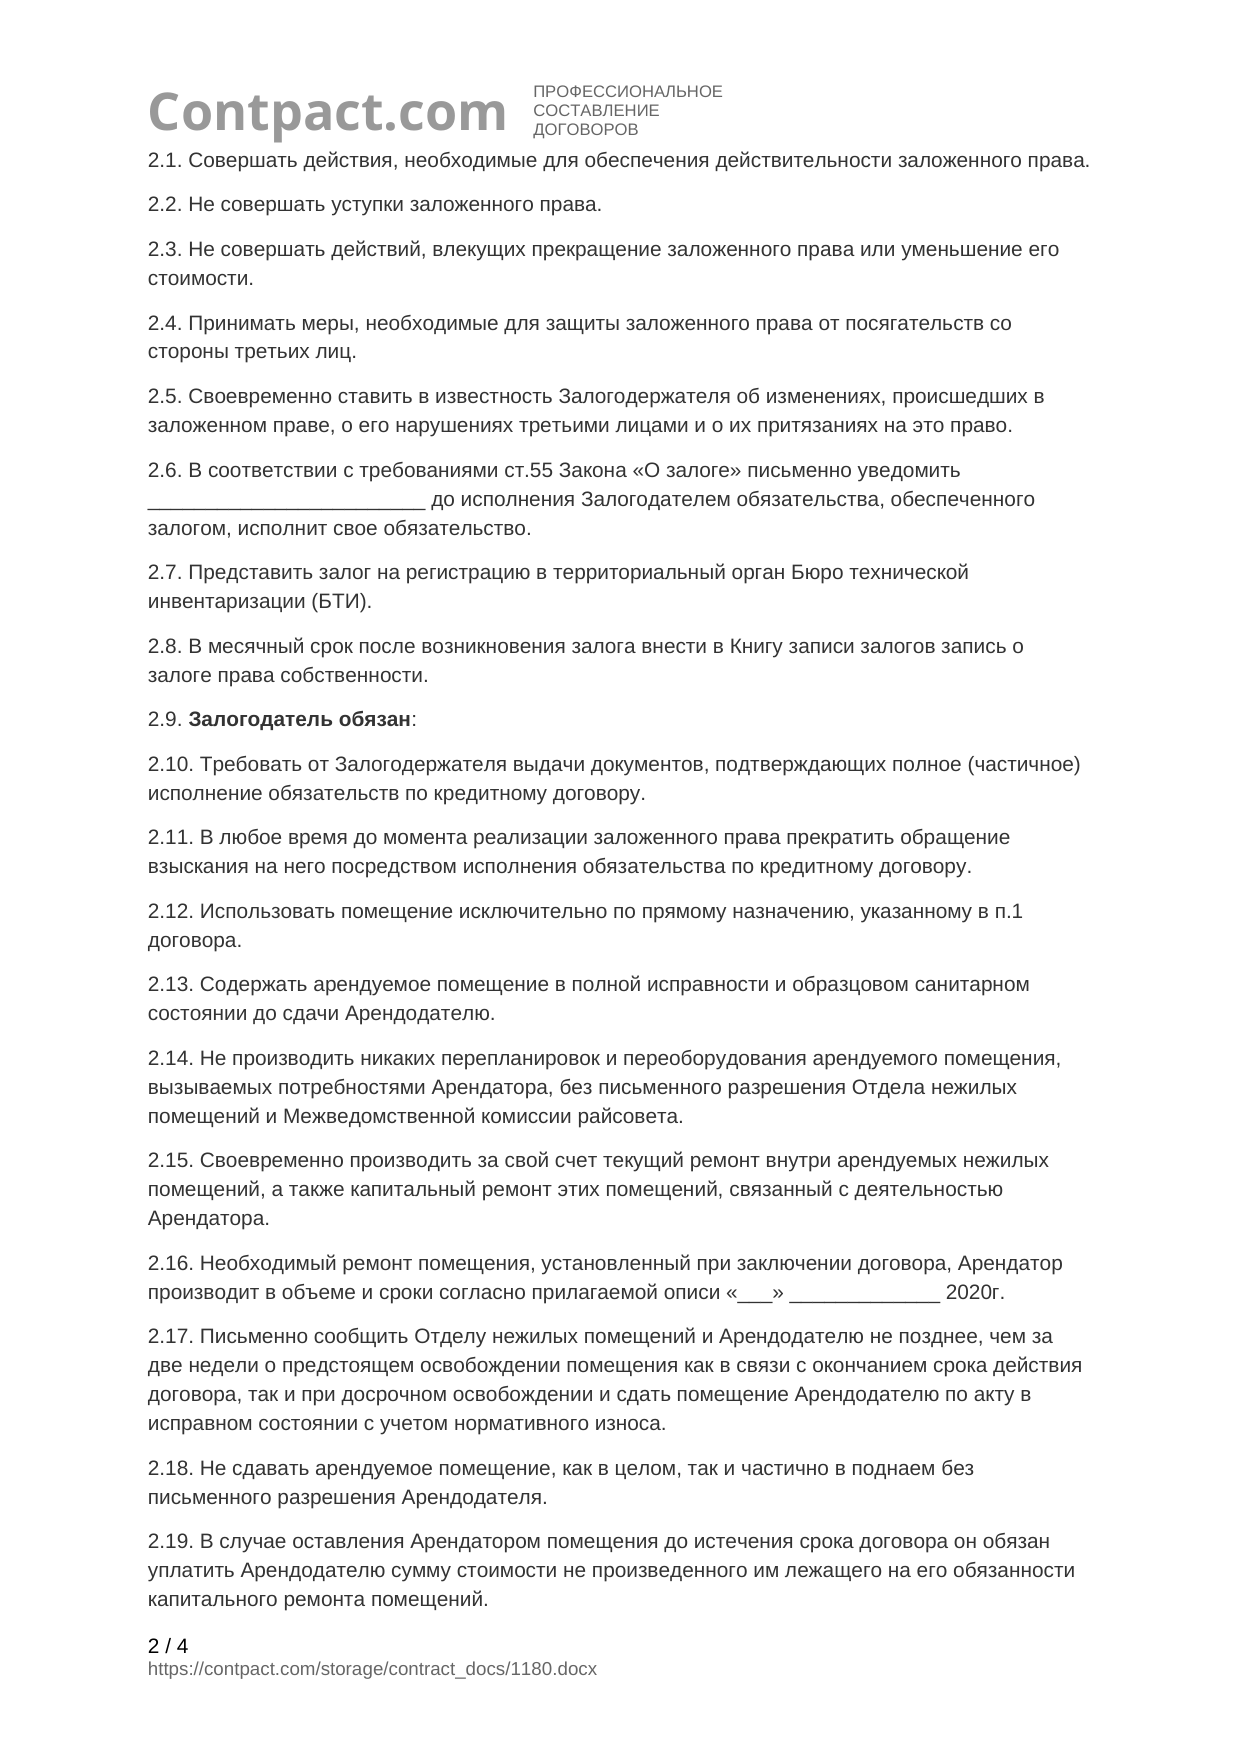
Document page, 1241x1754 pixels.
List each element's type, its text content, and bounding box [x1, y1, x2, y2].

text 2.18. Не сдавать арендуемое помещение, как в целом, так и частично в поднаем без письменного разрешения Арендодателя. [148, 1456, 1092, 1509]
text 2.4. Принимать меры, необходимые для защиты заложенного права от посягательств со стороны третьих лиц. [148, 310, 1092, 363]
text 2.12. Использовать помещение исключительно по прямому назначению, указанному в п.1 договора. [148, 899, 1092, 952]
text 2.19. В случае оставления Арендатором помещения до истечения срока договора он обязан уплатить Арендодателю сумму стоимости не произведенного им лежащего на его обязанности капитального ремонта помещений. [148, 1529, 1092, 1611]
text 2.1. Совершать действия, необходимые для обеспечения действительности заложенного права. [148, 148, 1092, 172]
text 2.16. Необходимый ремонт помещения, установленный при заключении договора, Арендатор производит в объеме и сроки согласно прилагаемой описи «___» _____________ 2020г. [148, 1251, 1092, 1304]
text 2.14. Не производить никаких перепланировок и переоборудования арендуемого помещения, вызываемых потребностями Арендатора, без письменного разрешения Отдела нежилых помещений и Межведомственной комиссии райсовета. [148, 1046, 1092, 1128]
text 2.10. Требовать от Залогодержателя выдачи документов, подтверждающих полное (частичное) исполнение обязательств по кредитному договору. [148, 752, 1092, 804]
text 2.17. Письменно сообщить Отделу нежилых помещений и Арендодателю не позднее, чем за две недели о предстоящем освобождении помещения как в связи с окончанием срока действия договора, так и при досрочном освобождении и сдать помещение Арендодателю по акту в исправном состоянии с учетом нормативного износа. [148, 1324, 1092, 1435]
text 2.9. Залогодатель обязан: [148, 707, 1092, 731]
text 2.2. Не совершать уступки заложенного права. [148, 192, 1092, 216]
text 2.5. Своевременно ставить в известность Залогодержателя об изменениях, происшедших в заложенном праве, о его нарушениях третьими лицами и о их притязаниях на это право. [148, 384, 1092, 437]
text 2.15. Своевременно производить за свой счет текущий ремонт внутри арендуемых нежилых помещений, а также капитальный ремонт этих помещений, связанный с деятельностью Арендатора. [148, 1148, 1092, 1230]
text 2.7. Представить залог на регистрацию в территориальный орган Бюро технической инвентаризации (БТИ). [148, 560, 1092, 613]
text 2.3. Не совершать действий, влекущих прекращение заложенного права или уменьшение его стоимости. [148, 237, 1092, 290]
text 2.6. В соответствии с требованиями ст.55 Закона «О залоге» письменно уведомить ________________________ до исполнения Залогодателем обязательства, обеспеченного залогом, исполнит свое обязательство. [148, 457, 1092, 539]
text 2.8. В месячный срок после возникновения залога внести в Книгу записи залогов запись о залоге права собственности. [148, 633, 1092, 686]
text 2.13. Содержать арендуемое помещение в полной исправности и образцовом санитарном состоянии до сдачи Арендодателю. [148, 972, 1092, 1025]
text 2.11. В любое время до момента реализации заложенного права прекратить обращение взыскания на него посредством исполнения обязательства по кредитному договору. [148, 825, 1092, 878]
